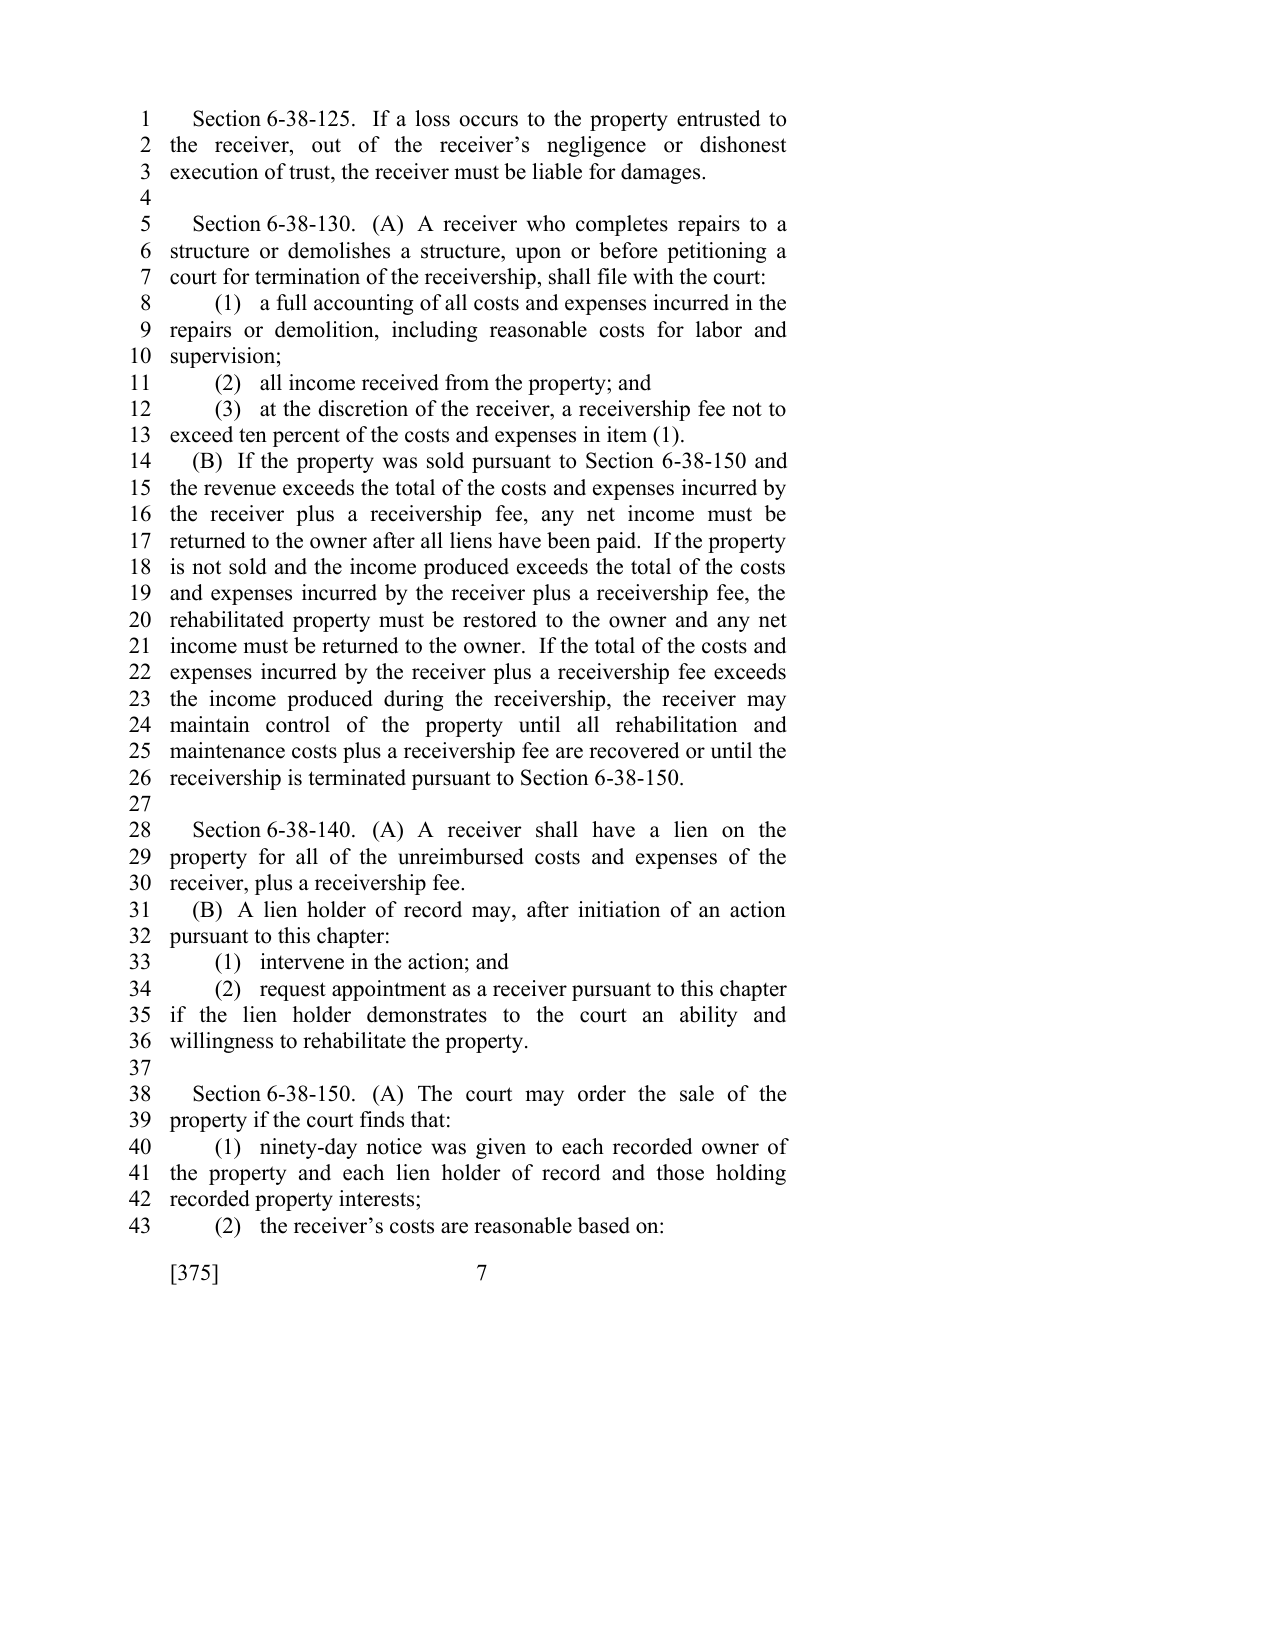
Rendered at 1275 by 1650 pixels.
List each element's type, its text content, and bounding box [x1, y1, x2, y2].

text (1) intervene in the action; and [169, 948, 787, 975]
text (2) the receiver’s costs are reasonable based on: [169, 1212, 787, 1238]
text Section 6-38-125. If a loss occurs to the property entrusted to the receiver, out of the receiver’s negligence or dishonest execution of trust, the receiver must be liable for damages. [169, 105, 787, 184]
text Section 6-38-130. (A) A receiver who completes repairs to a structure or demolishes a structure, upon or before petitioning a court for termination of the receivership, shall file with the court: [169, 210, 787, 289]
text (B) A lien holder of record may, after initiation of an action pursuant to this chapter: [169, 896, 787, 948]
text (2) request appointment as a receiver pursuant to this chapter if the lien holder demonstrates to the court an ability and willingness to rehabilitate the property. [169, 975, 787, 1054]
text (1) ninety-day notice was given to each recorded owner of the property and each lien holder of record and those holding recorded property interests; [169, 1133, 787, 1212]
text Section 6-38-150. (A) The court may order the sale of the property if the court finds that: [169, 1080, 787, 1133]
text (3) at the discretion of the receiver, a receivership fee not to exceed ten percent of the costs and expenses in item (1). [169, 395, 787, 448]
text (2) all income received from the property; and [169, 368, 787, 395]
text (1) a full accounting of all costs and expenses incurred in the repairs or demolition, including reasonable costs for labor and supervision; [169, 289, 787, 368]
text (B) If the property was sold pursuant to Section 6-38-150 and the revenue exceeds the total of the costs and expenses incurred by the receiver plus a receivership fee, any net income must be returned to the owner after all liens have been paid. If the property is not sold and the income produced exceeds the total of the costs and expenses incurred by the receiver plus a receivership fee, the rehabilitated property must be restored to the owner and any net income must be returned to the owner. If the total of the costs and expenses incurred by the receiver plus a receivership fee exceeds the income produced during the receivership, the receiver may maintain control of the property until all rehabilitation and maintenance costs plus a receivership fee are recovered or until the receivership is terminated pursuant to Section 6-38-150. [169, 448, 787, 790]
text Section 6-38-140. (A) A receiver shall have a lien on the property for all of the unreimbursed costs and expenses of the receiver, plus a receivership fee. [169, 817, 787, 896]
